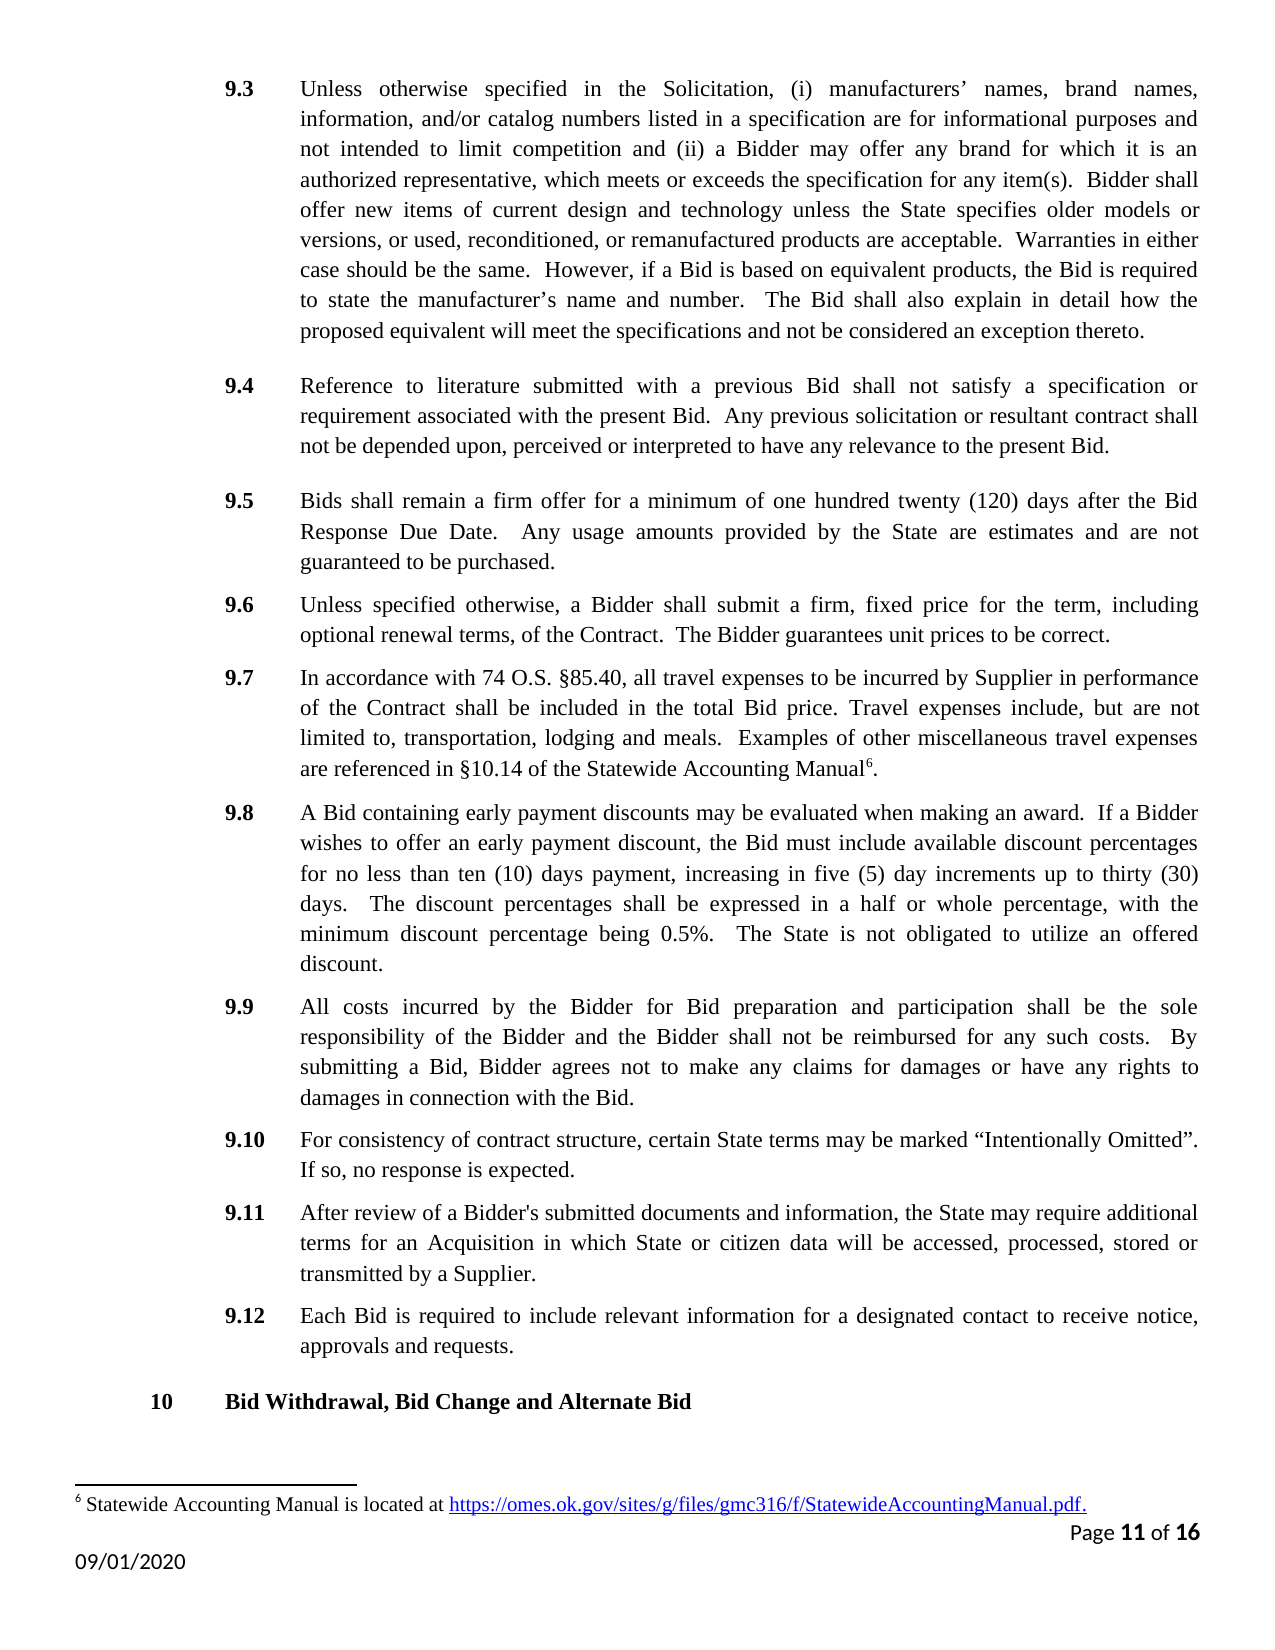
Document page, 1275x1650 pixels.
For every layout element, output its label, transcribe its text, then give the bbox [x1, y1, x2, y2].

subtitle Unless otherwise specified in the Solicitation, (i) manufacturers’ names, brand names, information, and/or catalog numbers listed in a specification are for informational purposes and not intended to limit competition and (ii) a Bidder may offer any brand for which it is an authorized representative, which meets or exceeds the specification for any item(s). Bidder shall offer new items of current design and technology unless the State specifies older models or versions, or used, reconditioned, or remanufactured products are acceptable. Warranties in either case should be the same. However, if a Bid is based on equivalent products, the Bid is required to state the manufacturer’s name and number. The Bid shall also explain in detail how the proposed equivalent will meet the specifications and not be considered an exception thereto. [225, 75, 1200, 343]
subtitle Unless specified otherwise, a Bidder shall submit a firm, fixed price for the term, including optional renewal terms, of the Contract. The Bidder guarantees unit prices to be correct. [225, 591, 1200, 647]
subtitle After review of a Bidder's submitted documents and information, the State may require additional terms for an Acquisition in which State or citizen data will be accessed, processed, stored or transmitted by a Supplier. [225, 1199, 1200, 1286]
subtitle Each Bid is required to include relevant information for a designated contact to receive notice, approvals and requests. [225, 1302, 1200, 1359]
subtitle Reference to literature submitted with a previous Bid shall not satisfy a specification or requirement associated with the present Bid. Any previous solicitation or resultant contract shall not be depended upon, perceived or interpreted to have any relevance to the present Bid. [225, 372, 1200, 459]
subtitle Bids shall remain a firm offer for a minimum of one hundred twenty (120) days after the Bid Response Due Date. Any usage amounts provided by the State are estimates and are not guaranteed to be purchased. [225, 487, 1200, 574]
subtitle A Bid containing early payment discounts may be evaluated when making an award. If a Bidder wishes to offer an early payment discount, the Bid must include available discount percentages for no less than ten (10) days payment, increasing in five (5) day increments up to thirty (30) days. The discount percentages shall be expressed in a half or whole percentage, with the minimum discount percentage being 0.5%. The State is not obligated to utilize an offered discount. [225, 799, 1200, 977]
subtitle Bid Withdrawal, Bid Change and Alternate Bid [150, 1388, 1200, 1414]
subtitle In accordance with 74 O.S. §85.40, all travel expenses to be incurred by Supplier in performance of the Contract shall be included in the total Bid price. Travel expenses include, but are not limited to, transportation, lodging and meals. Examples of other miscellaneous travel expenses are referenced in §10.14 of the Statewide Accounting Manual. [225, 663, 1200, 782]
subtitle For consistency of contract structure, certain State terms may be marked “Intentionally Omitted”. If so, no response is expected. [225, 1126, 1200, 1183]
subtitle All costs incurred by the Bidder for Bid preparation and participation shall be the sole responsibility of the Bidder and the Bidder shall not be reimbursed for any such costs. By submitting a Bid, Bidder agrees not to make any claims for damages or have any rights to damages in connection with the Bid. [225, 993, 1200, 1110]
